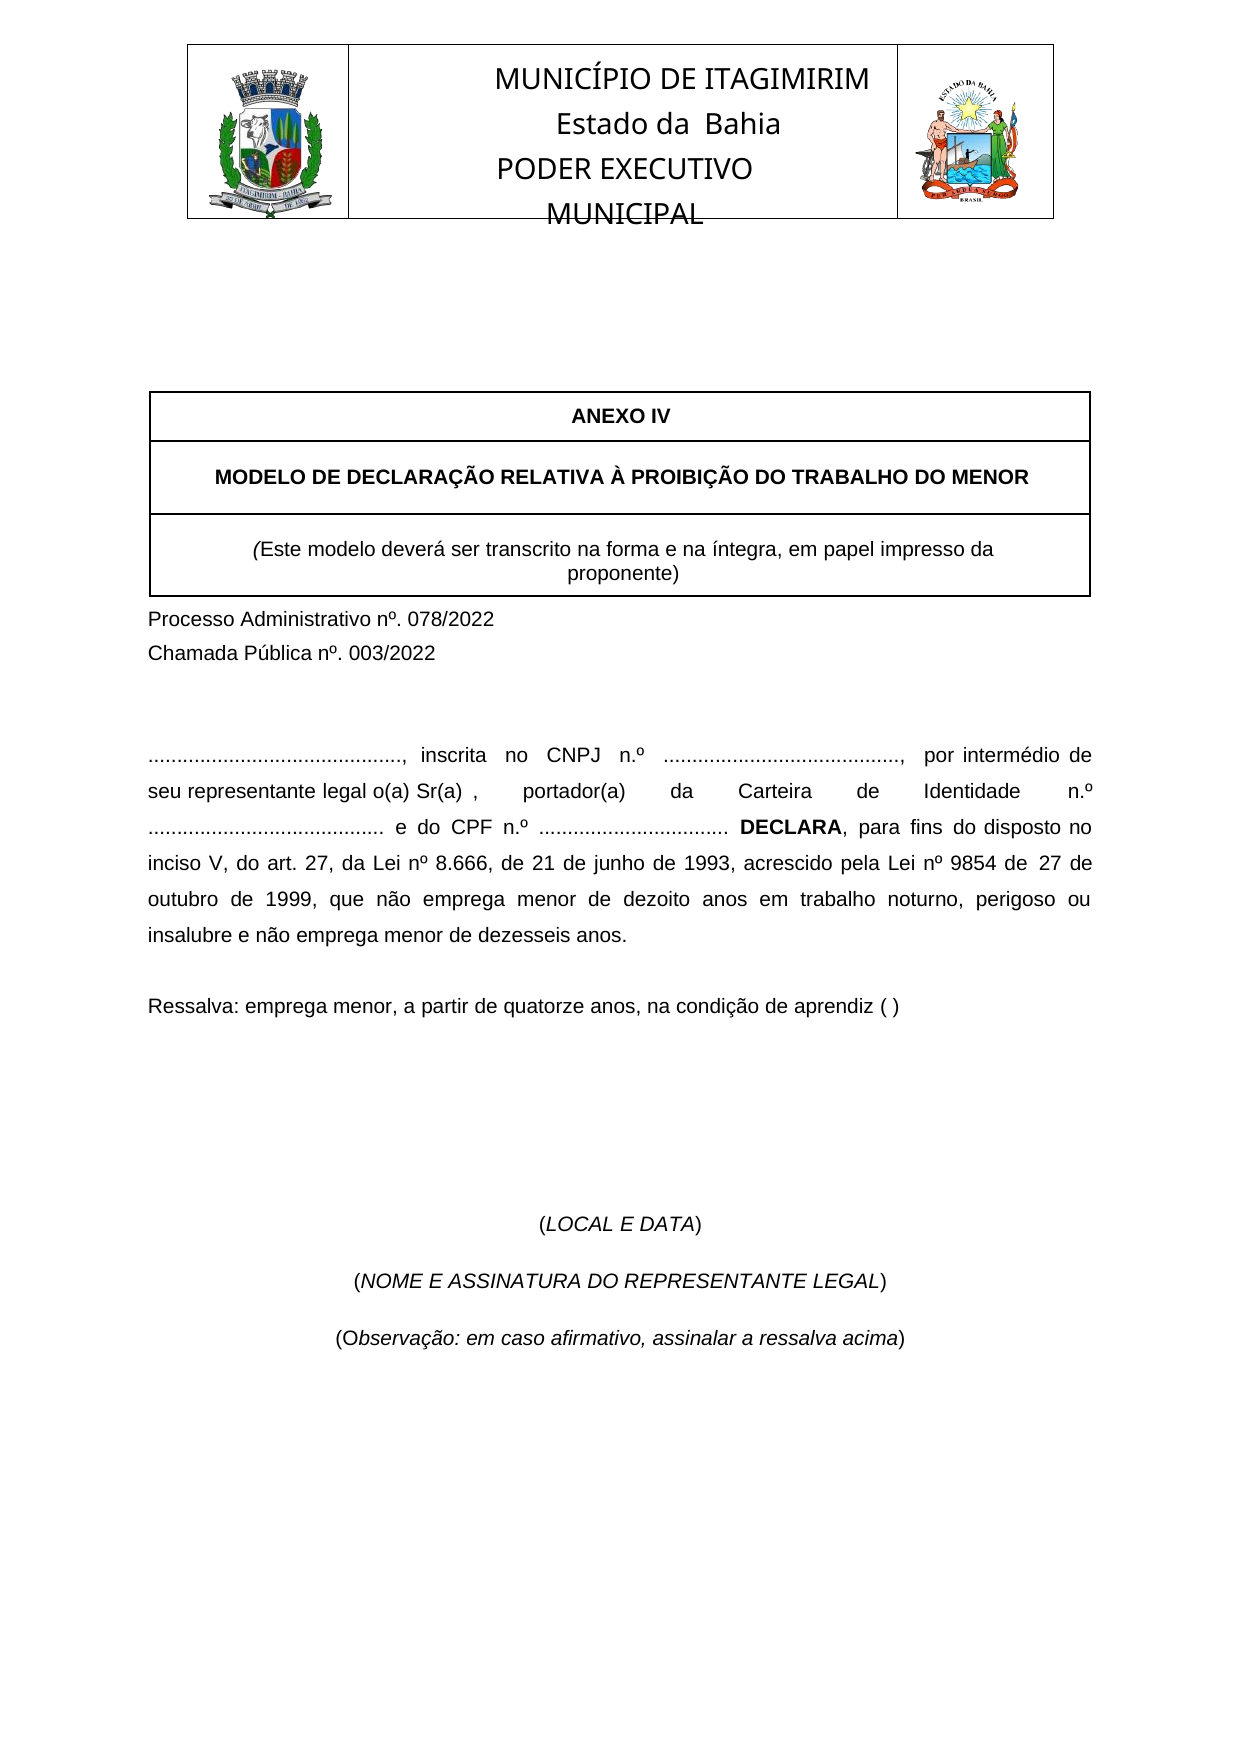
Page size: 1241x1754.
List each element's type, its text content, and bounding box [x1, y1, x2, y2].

picture [915, 80, 1019, 202]
text (Observação: em caso afirmativo, assinalar a ressalva acima) [148, 1325, 1093, 1349]
text Processo Administrativo nº. 078/2022 [148, 607, 605, 631]
text Ressalva: emprega menor, a partir de quatorze anos, na condição de aprendiz ( ) [148, 994, 1093, 1018]
picture [208, 69, 332, 218]
text (LOCAL E DATA) [148, 1212, 1093, 1236]
table_cell MODELO DE DECLARAÇÃO RELATIVA À PROIBIÇÃO DO TRABALHO DO MENOR [151, 442, 1089, 513]
table_cell (Este modelo deverá ser transcrito na forma e na íntegra, em papel impresso da proponente) [151, 515, 1089, 595]
text (NOME E ASSINATURA DO REPRESENTANTE LEGAL) [148, 1268, 1093, 1292]
text ............................................, inscrita no CNPJ n.º ........................................., por intermédio de seu representante legal o(a) Sr(a) , portador(a) da Carteira de Identidade n.º ......................................... e do CPF n.º ................................. DECLARA, para fins do disposto no inciso V, do art. 27, da Lei nº 8.666, de 21 de junho de 1993, acrescido pela Lei nº 9854 de 27 de outubro de 1999, que não emprega menor de dezoito anos em trabalho noturno, perigoso ou insalubre e não emprega menor de dezesseis anos. [148, 743, 1093, 946]
table_header ANEXO IV [151, 393, 1089, 440]
text Chamada Pública nº. 003/2022 [148, 640, 605, 664]
